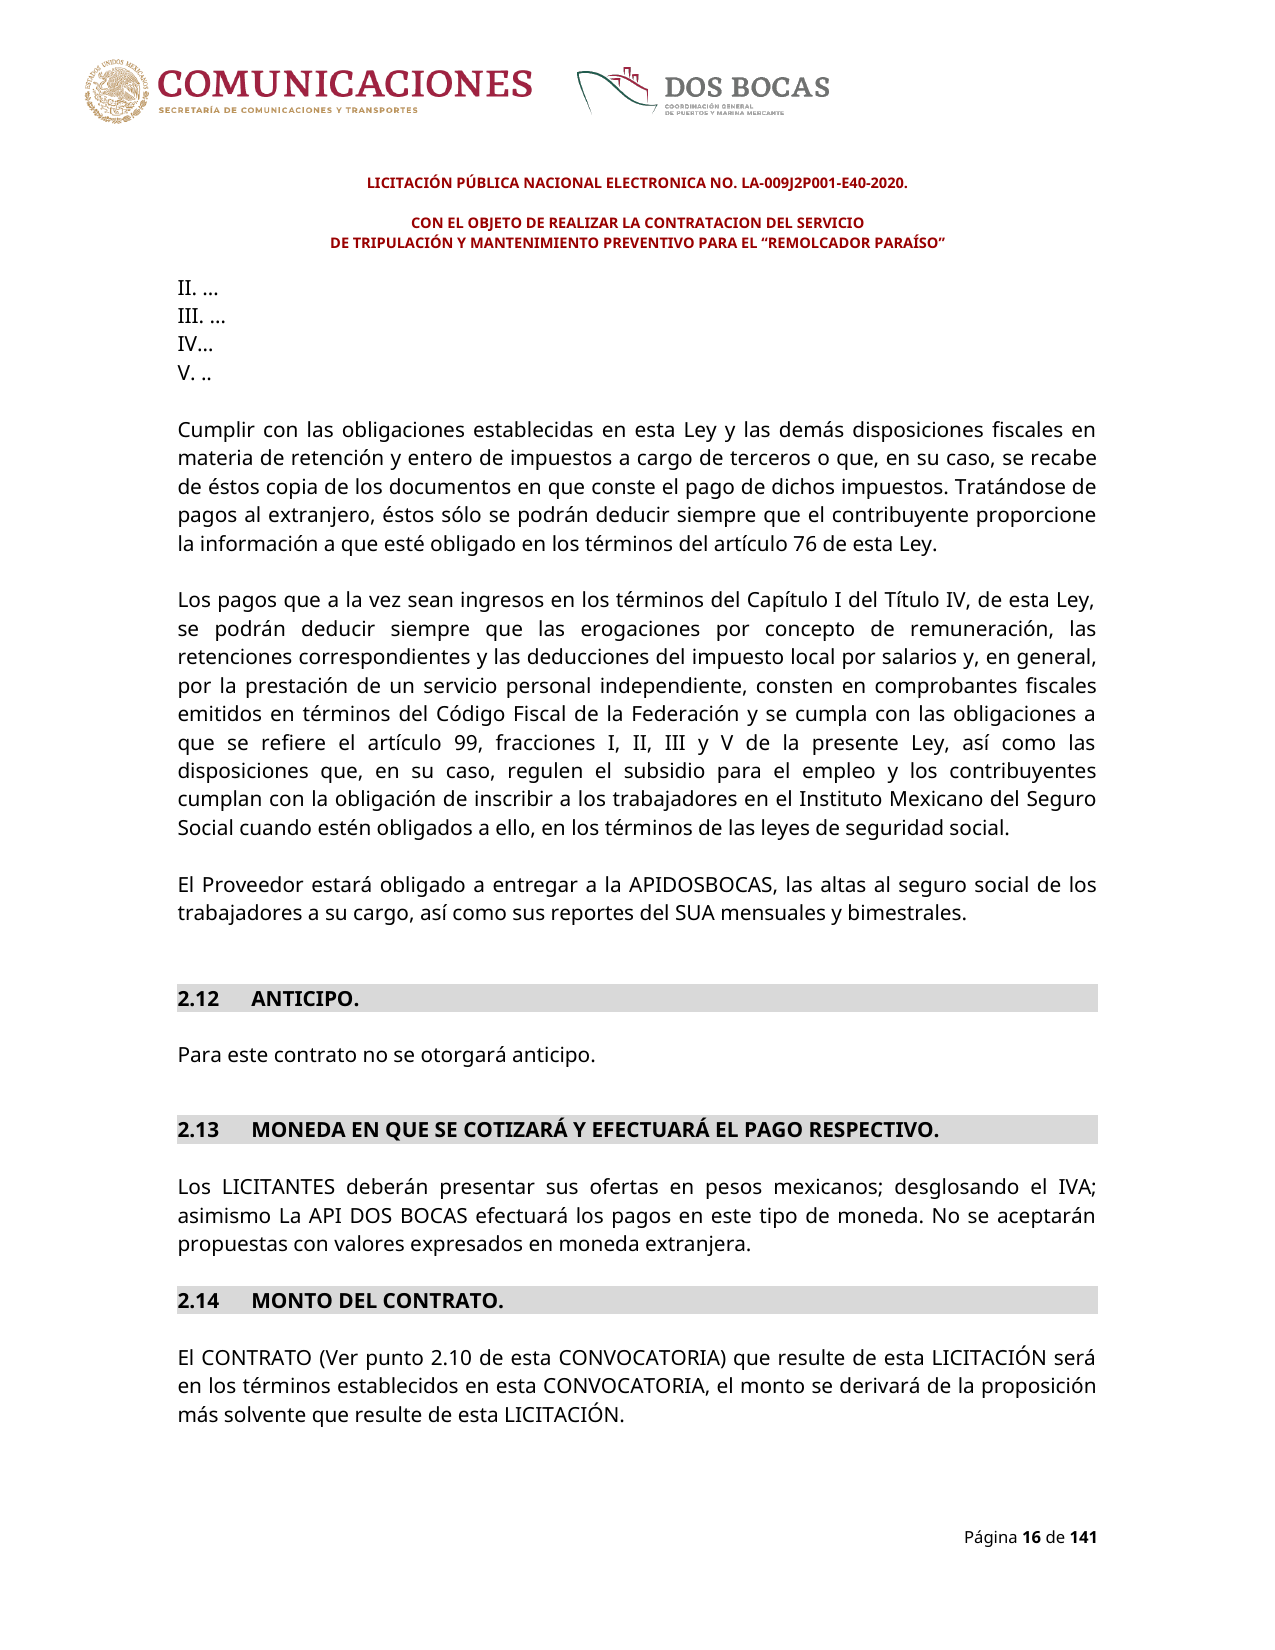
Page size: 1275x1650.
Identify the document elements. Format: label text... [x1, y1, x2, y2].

text Los pagos que a la vez sean ingresos en los términos del Capítulo I del Título IV, de esta Ley, se podrán deducir siempre que las erogaciones por concepto de remuneración, las retenciones correspondientes y las deducciones del impuesto local por salarios y, en general, por la prestación de un servicio personal independiente, consten en comprobantes fiscales emitidos en términos del Código Fiscal de la Federación y se cumpla con las obligaciones a que se refiere el artículo 99, fracciones I, II, III y V de la presente Ley, así como las disposiciones que, en su caso, regulen el subsidio para el empleo y los contribuyentes cumplan con la obligación de inscribir a los trabajadores en el Instituto Mexicano del Seguro Social cuando estén obligados a ello, en los términos de las leyes de seguridad social. [177, 586, 1098, 841]
picture [577, 67, 829, 115]
text 2.12 ANTICIPO. [177, 984, 1098, 1012]
text Cumplir con las obligaciones establecidas en esta Ley y las demás disposiciones fiscales en materia de retención y entero de impuestos a cargo de terceros o que, en su caso, se recabe de éstos copia de los documentos en que conste el pago de dichos impuestos. Tratándose de pagos al extranjero, éstos sólo se podrán deducir siempre que el contribuyente proporcione la información a que esté obligado en los términos del artículo 76 de esta Ley. [177, 415, 1098, 557]
text El Proveedor estará obligado a entregar a la APIDOSBOCAS, las altas al seguro social de los trabajadores a su cargo, así como sus reportes del SUA mensuales y bimestrales. [177, 870, 1098, 927]
text V. .. [177, 358, 1098, 386]
text IV… [177, 329, 1098, 358]
picture [80, 51, 536, 134]
text El CONTRATO (Ver punto 2.10 de esta CONVOCATORIA) que resulte de esta LICITACIÓN será en los términos establecidos en esta CONVOCATORIA, el monto se derivará de la proposición más solvente que resulte de esta LICITACIÓN. [177, 1343, 1098, 1428]
text 2.14 MONTO DEL CONTRATO. [177, 1286, 1098, 1314]
text Para este contrato no se otorgará anticipo. [177, 1041, 1098, 1069]
text Los LICITANTES deberán presentar sus ofertas en pesos mexicanos; desglosando el IVA; asimismo La API DOS BOCAS efectuará los pagos en este tipo de moneda. No se aceptarán propuestas con valores expresados en moneda extranjera. [177, 1172, 1098, 1258]
text III. … [177, 301, 1098, 329]
text 2.13 MONEDA EN QUE SE COTIZARÁ Y EFECTUARÁ EL PAGO RESPECTIVO. [177, 1115, 1098, 1144]
text II. … [177, 273, 1098, 301]
